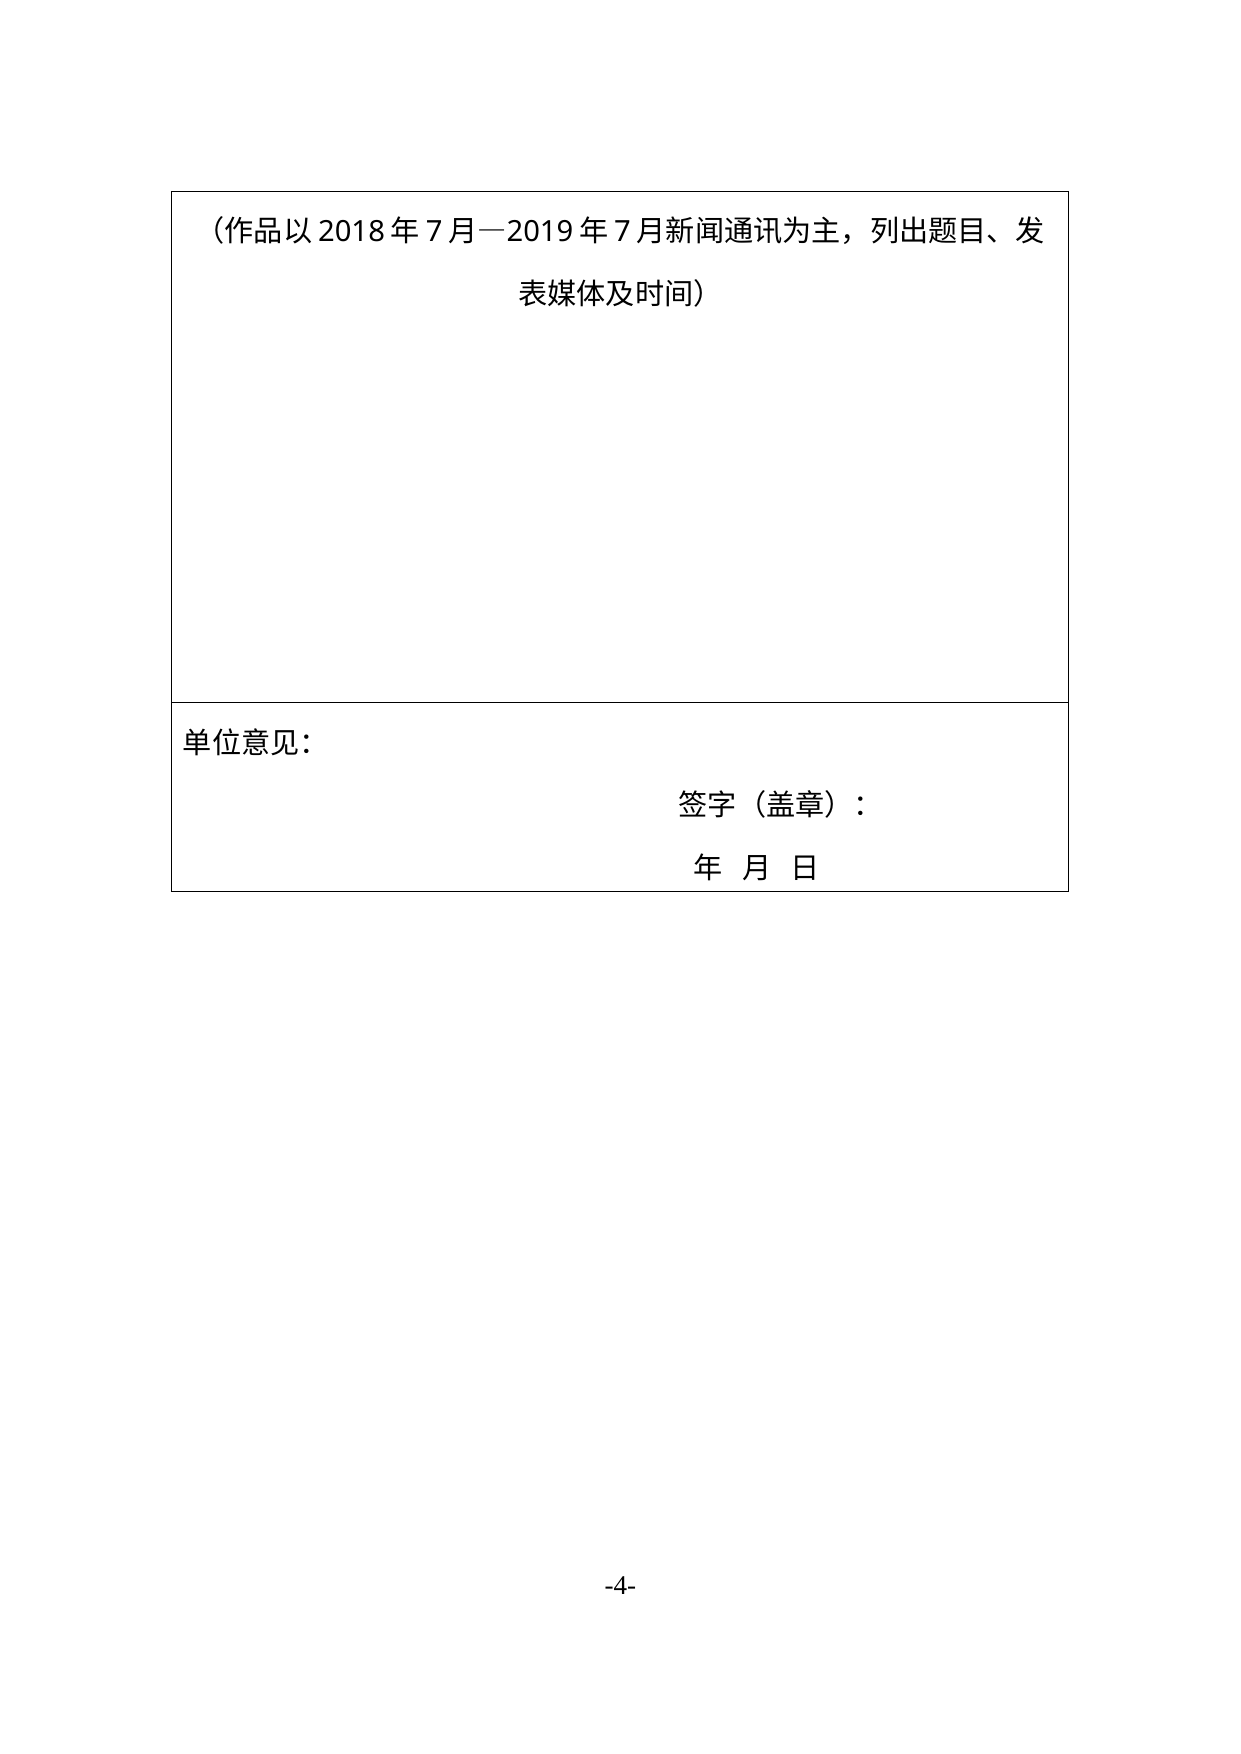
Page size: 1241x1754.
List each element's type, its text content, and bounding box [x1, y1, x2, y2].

table_cell 单位意见： 签字（盖章）： 年 月 日 [172, 703, 1068, 891]
table_cell （作品以2018年7月—2019年7月新闻通讯为主，列出题目、发表媒体及时间） [172, 192, 1068, 702]
